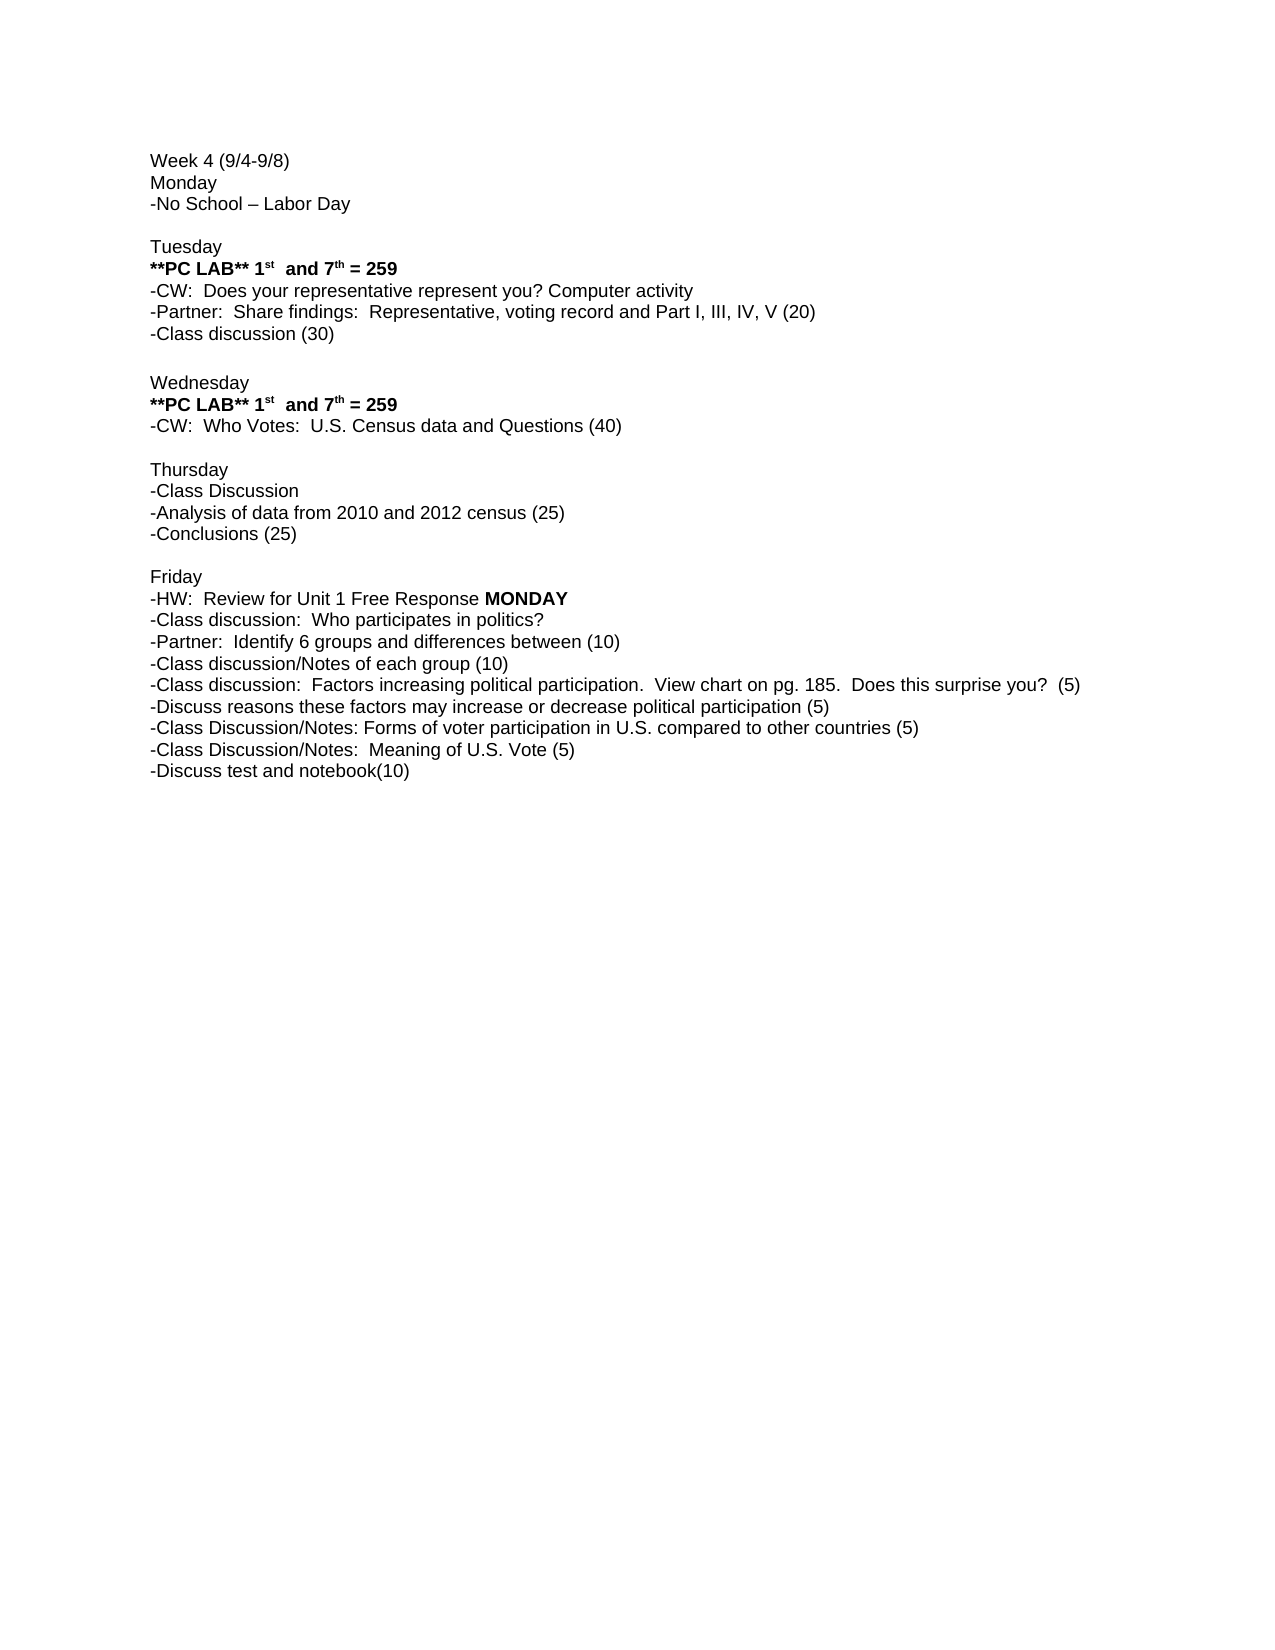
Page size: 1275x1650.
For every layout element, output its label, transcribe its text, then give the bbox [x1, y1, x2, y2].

text -Class Discussion/Notes: Forms of voter participation in U.S. compared to other countries (5) [150, 717, 1125, 739]
text Tuesday [150, 236, 1125, 258]
text Monday [150, 172, 1125, 193]
text -Class Discussion/Notes: Meaning of U.S. Vote (5) [150, 739, 1125, 760]
text -Discuss reasons these factors may increase or decrease political participation (5) [150, 696, 1125, 717]
text Wednesday [150, 372, 1125, 394]
text -Class discussion: Who participates in politics? [150, 609, 1125, 631]
text -Class Discussion [150, 480, 1125, 501]
text -Class discussion: Factors increasing political participation. View chart on pg. 185. Does this surprise you? (5) [150, 674, 1125, 696]
text -No School – Labor Day [150, 193, 1125, 215]
text Thursday [150, 458, 1125, 480]
text -Analysis of data from 2010 and 2012 census (25) [150, 501, 1125, 523]
text -Conclusions (25) [150, 523, 1125, 544]
text Week 4 (9/4-9/8) [150, 150, 1125, 172]
text -Class discussion/Notes of each group (10) [150, 652, 1125, 674]
text **PC LAB** 1st and 7th = 259 [150, 258, 1125, 279]
text -Partner: Identify 6 groups and differences between (10) [150, 631, 1125, 652]
text -Class discussion (30) [150, 322, 1125, 344]
text -HW: Review for Unit 1 Free Response MONDAY [150, 588, 1125, 609]
text -CW: Does your representative represent you? Computer activity [150, 279, 1125, 301]
text Friday [150, 566, 1125, 588]
text -CW: Who Votes: U.S. Census data and Questions (40) [150, 415, 1125, 437]
text -Discuss test and notebook(10) [150, 760, 1125, 782]
text -Partner: Share findings: Representative, voting record and Part I, III, IV, V (20) [150, 301, 1125, 322]
text **PC LAB** 1st and 7th = 259 [150, 394, 1125, 415]
